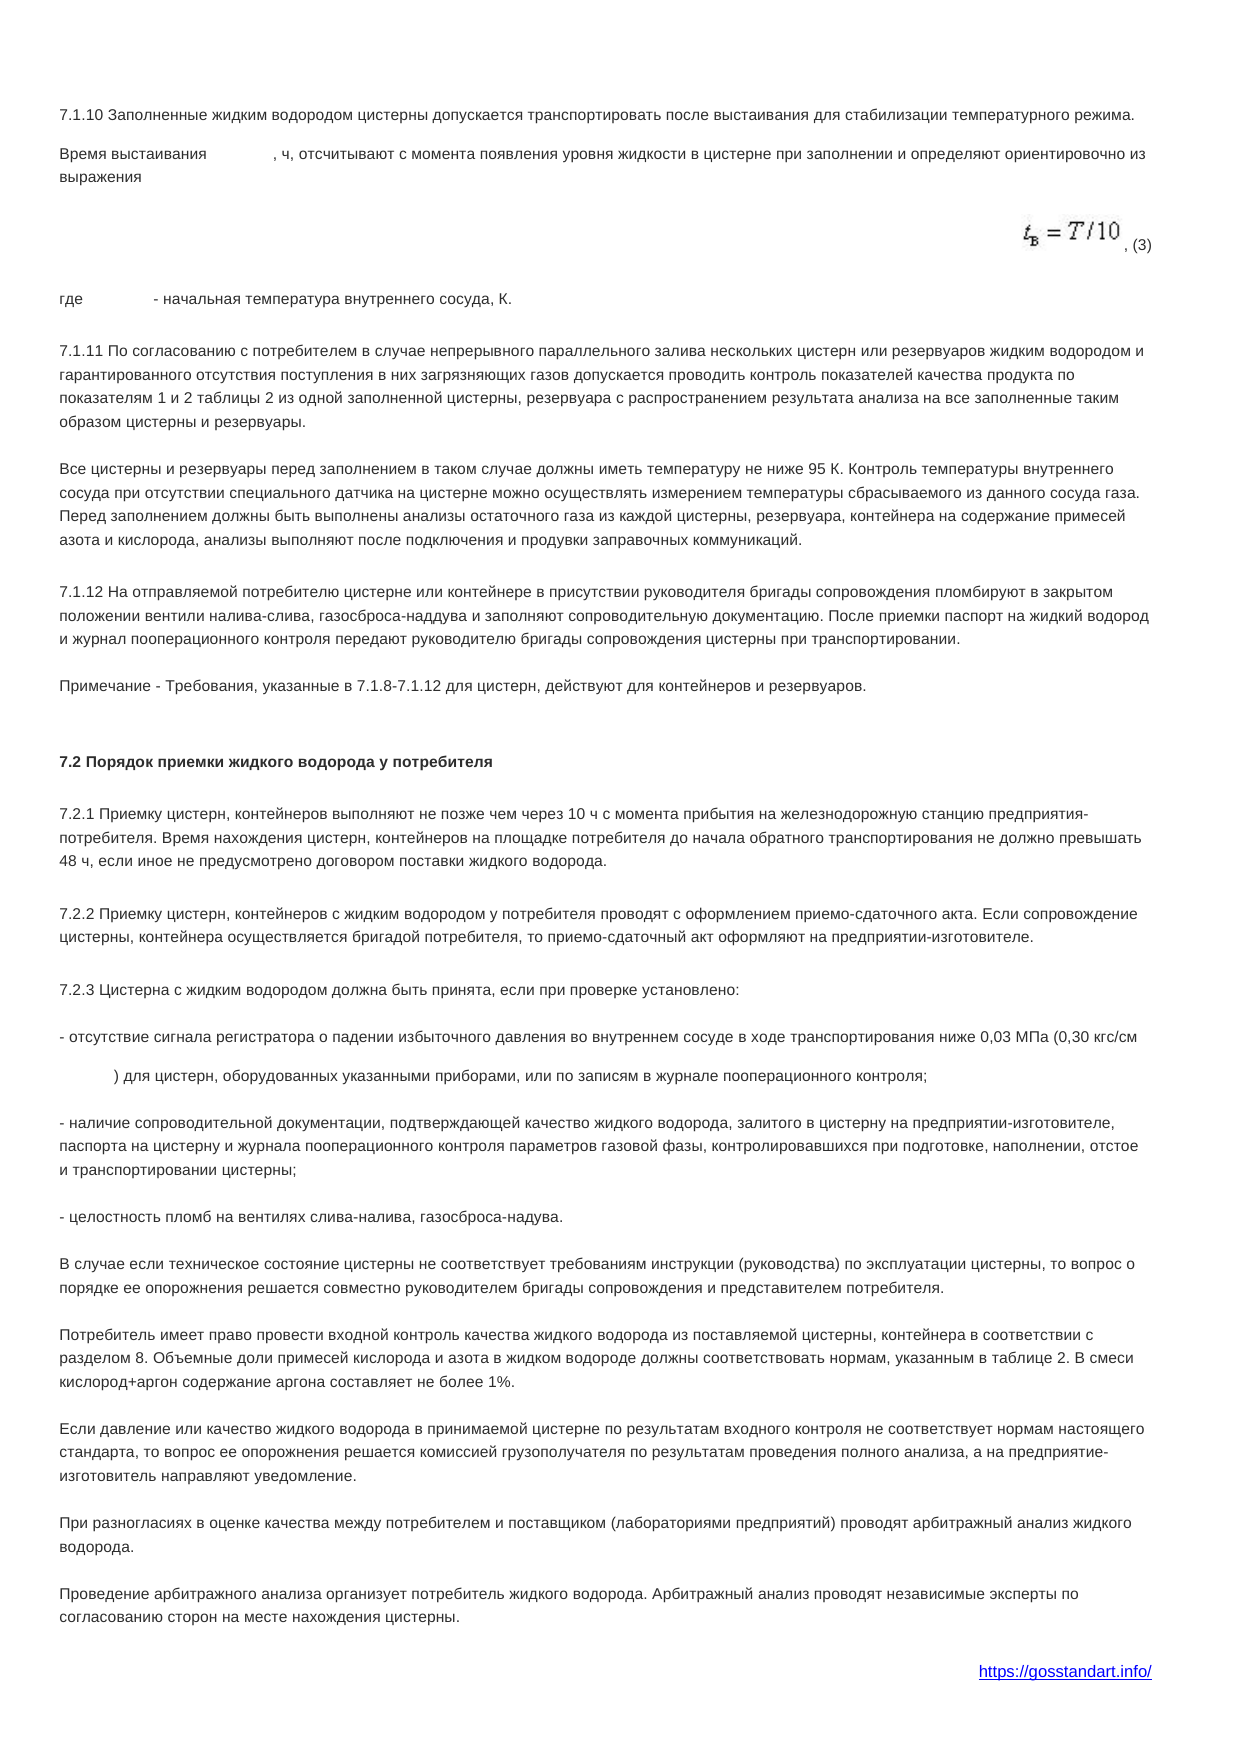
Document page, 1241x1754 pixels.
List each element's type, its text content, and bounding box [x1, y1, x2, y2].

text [59, 975, 1152, 1626]
text 7.2.2 Приемку цистерн, контейнеров с жидким водородом у потребителя проводят с оформлением приемо-сдаточного акта. Если сопровождение цистерны, контейнера осуществляется бригадой потребителя, то приемо-сдаточный акт оформляют на предприятии-изготовителе. [59, 899, 1152, 975]
text 7.1.10 Заполненные жидким водородом цистерны допускается транспортировать после выстаивания для стабилизации температурного режима. Время выстаивания , ч, отсчитывают с момента появления уровня жидкости в цистерне при заполнении и определяют ориентировочно из выражения [59, 100, 1152, 215]
text 7.2.1 Приемку цистерн, контейнеров выполняют не позже чем через 10 ч с момента прибытия на железнодорожную станцию предприятия-потребителя. Время нахождения цистерн, контейнеров на площадке потребителя до начала обратного транспортирования не должно превышать 48 ч, если иное не предусмотрено договором поставки жидкого водорода. [59, 799, 1152, 899]
text где - начальная температура внутреннего сосуда, К. [59, 254, 1152, 337]
text 7.1.12 На отправляемой потребителю цистерне или контейнере в присутствии руководителя бригады сопровождения пломбируют в закрытом положении вентили налива-слива, газосброса-наддува и заполняют сопроводительную документацию. После приемки паспорт на жидкий водород и журнал пооперационного контроля передают руководителю бригады сопровождения цистерны при транспортировании. Примечание - Требования, указанные в 7.1.8-7.1.12 для цистерн, действуют для контейнеров и резервуаров. [59, 577, 1152, 747]
text 7.2 Порядок приемки жидкого водорода у потребителя [59, 747, 1152, 799]
picture [1021, 214, 1124, 251]
text 7.1.11 По согласованию с потребителем в случае непрерывного параллельного залива нескольких цистерн или резервуаров жидким водородом и гарантированного отсутствия поступления в них загрязняющих газов допускается проводить контроль показателей качества продукта по показателям 1 и 2 таблицы 2 из одной заполненной цистерны, резервуара с распространением результата анализа на все заполненные таким образом цистерны и резервуары. Все цистерны и резервуары перед заполнением в таком случае должны иметь температуру не ниже 95 К. Контроль температуры внутреннего сосуда при отсутствии специального датчика на цистерне можно осуществлять измерением температуры сбрасываемого из данного сосуда газа. Перед заполнением должны быть выполнены анализы остаточного газа из каждой цистерны, резервуара, контейнера на содержание примесей азота и кислорода, анализы выполняют после подключения и продувки заправочных коммуникаций. [59, 337, 1152, 577]
text , (3) [59, 215, 1152, 254]
